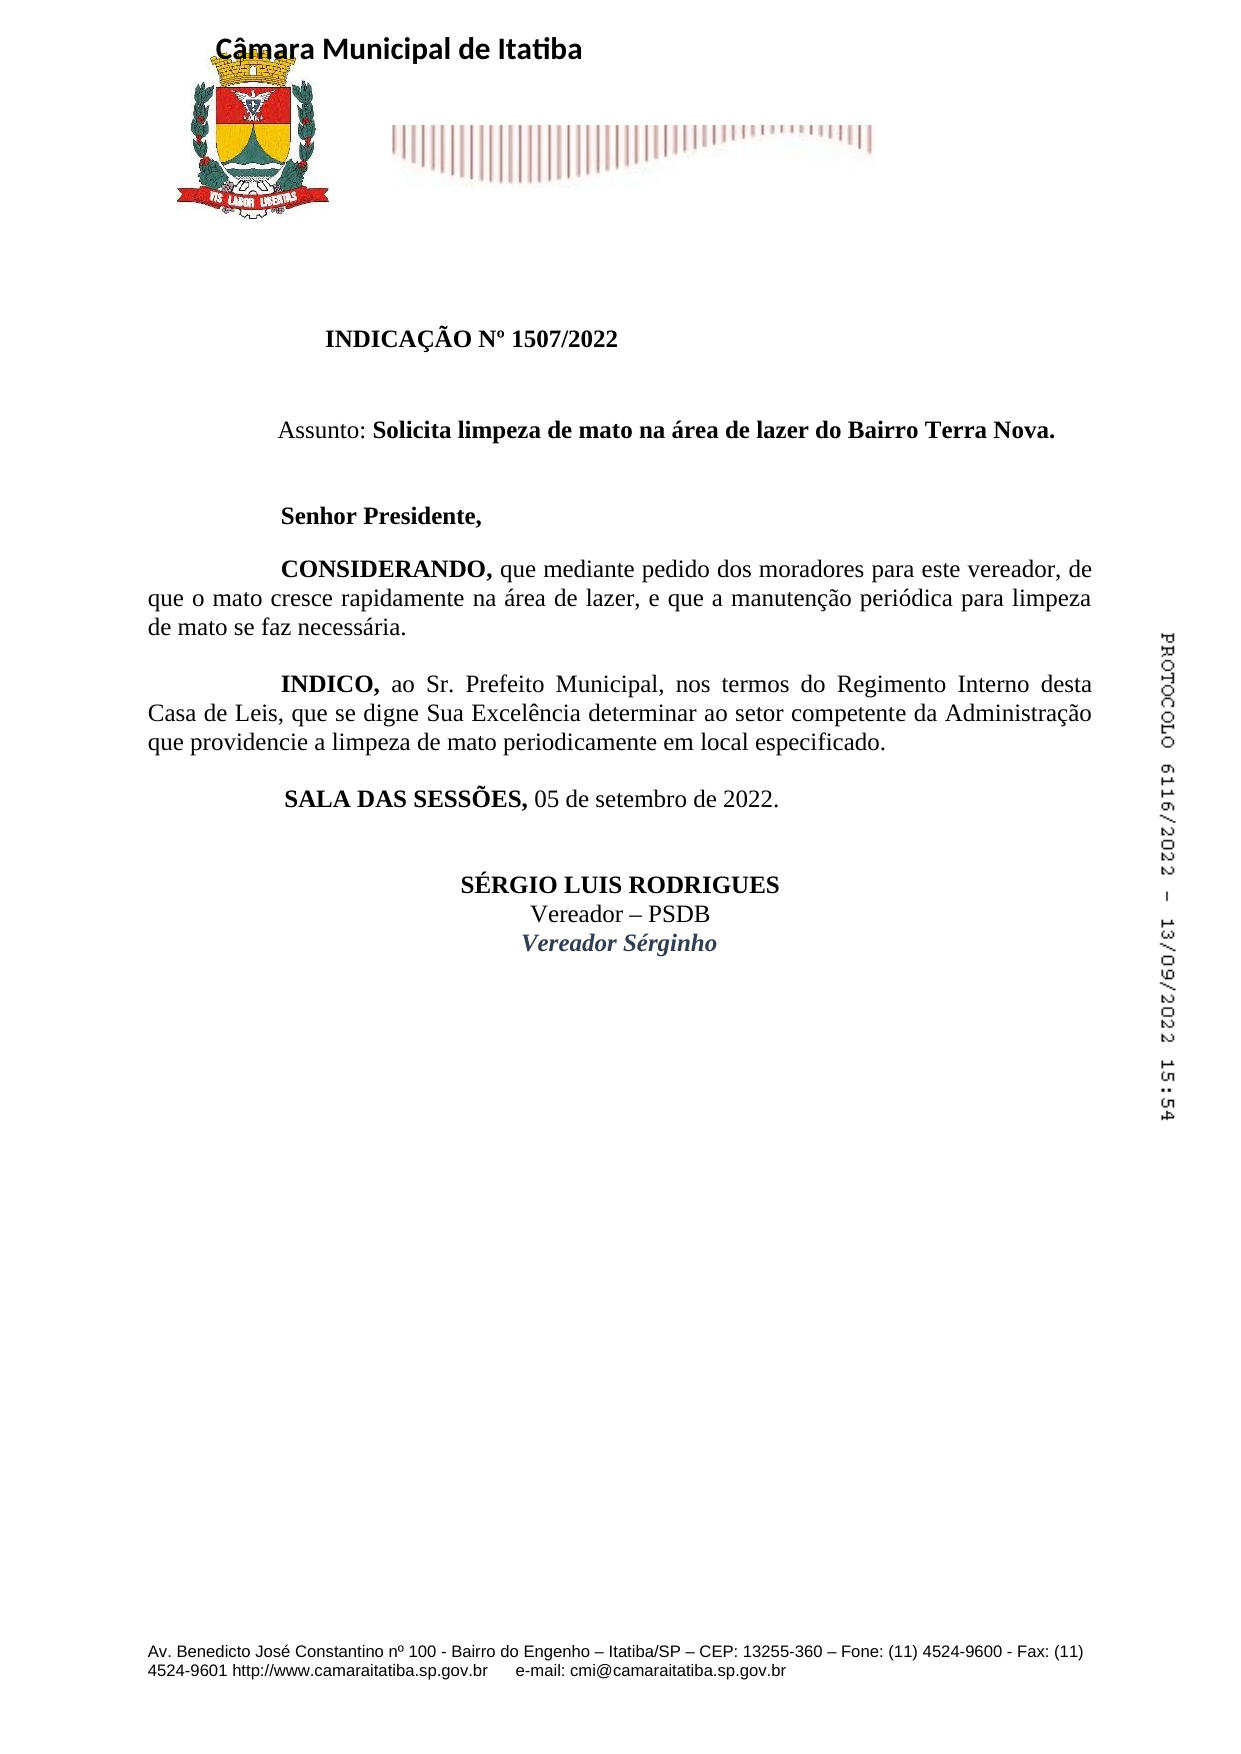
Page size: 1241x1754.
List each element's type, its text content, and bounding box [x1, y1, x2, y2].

picture [391, 125, 876, 188]
text Senhor Presidente, [281, 501, 1004, 530]
text CONSIDERANDO, que mediante pedido dos moradores para este vereador, de que o mato cresce rapidamente na área de lazer, e que a manutenção periódica para limpeza de mato se faz necessária. [148, 554, 1093, 640]
subtitle INDICAÇÃO Nº 1507/2022 [325, 324, 1019, 353]
picture [176, 49, 329, 219]
text Vereador – PSDB Vereador Sérginho [148, 899, 1093, 957]
text INDICO, ao Sr. Prefeito Municipal, nos termos do Regimento Interno desta Casa de Leis, que se digne Sua Excelência determinar ao setor competente da Administração que providencie a limpeza de mato periodicamente em local especificado. [148, 669, 1093, 755]
picture [1135, 629, 1198, 1125]
text Assunto: Solicita limpeza de mato na área de lazer do Bairro Terra Nova. [148, 415, 1093, 444]
text SÉRGIO LUIS RODRIGUES [148, 870, 1093, 899]
text SALA DAS SESSÕES, 05 de setembro de 2022. [59, 784, 1019, 813]
